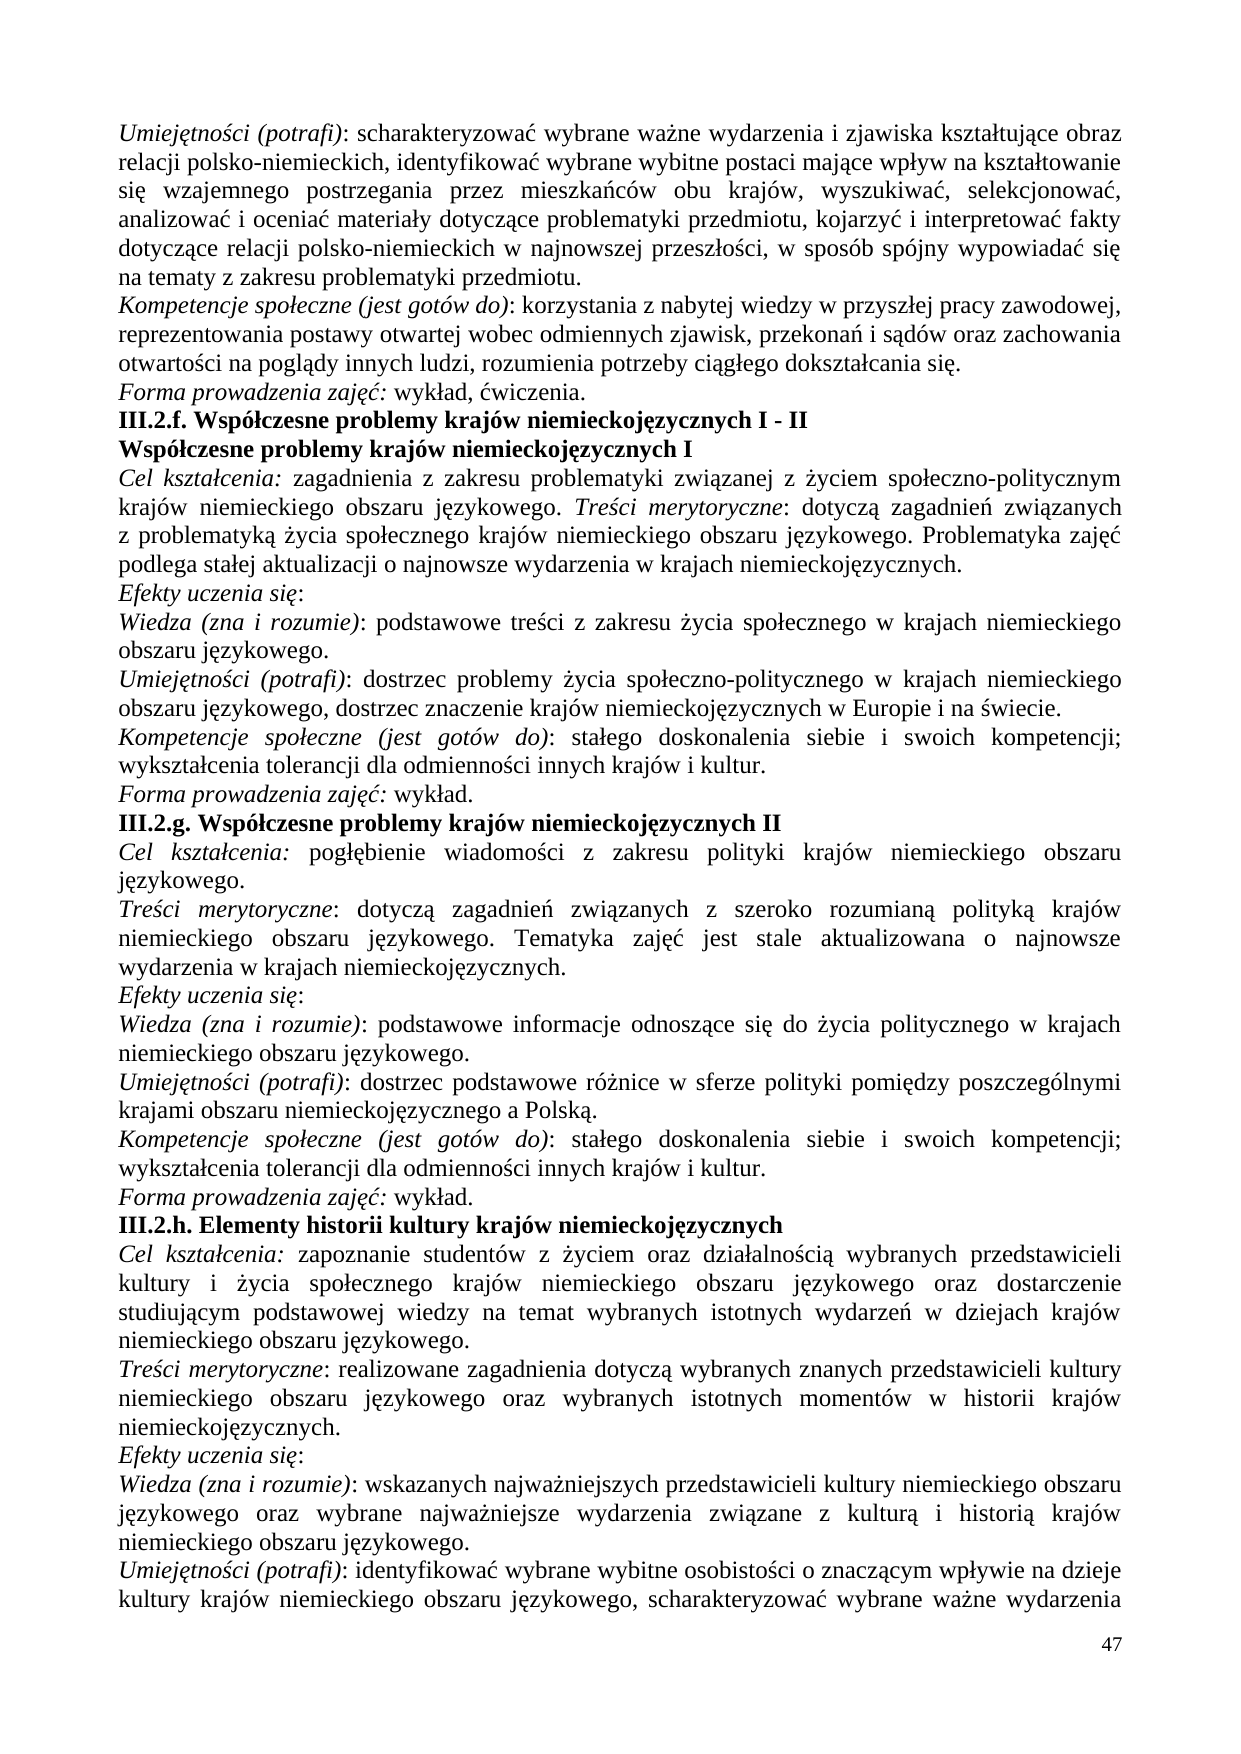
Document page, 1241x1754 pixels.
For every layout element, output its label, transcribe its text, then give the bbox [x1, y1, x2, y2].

text Umiejętności (potrafi): dostrzec problemy życia społeczno-politycznego w krajach niemieckiego obszaru językowego, dostrzec znaczenie krajów niemieckojęzycznych w Europie i na świecie. [118, 664, 1122, 722]
text Forma prowadzenia zajęć: wykład. [118, 779, 1122, 808]
text Efekty uczenia się: [118, 981, 1122, 1009]
text Efekty uczenia się: [118, 578, 1122, 607]
text Wiedza (zna i rozumie): podstawowe treści z zakresu życia społecznego w krajach niemieckiego obszaru językowego. [118, 607, 1122, 664]
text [118, 1556, 1122, 1613]
text Wiedza (zna i rozumie): wskazanych najważniejszych przedstawicieli kultury niemieckiego obszaru językowego oraz wybrane najważniejsze wydarzenia związane z kulturą i historią krajów niemieckiego obszaru językowego. [118, 1469, 1122, 1556]
text Kompetencje społeczne (jest gotów do): korzystania z nabytej wiedzy w przyszłej pracy zawodowej, reprezentowania postawy otwartej wobec odmiennych zjawisk, przekonań i sądów oraz zachowania otwartości na poglądy innych ludzi, rozumienia potrzeby ciągłego dokształcania się. [118, 291, 1122, 377]
text III.2.g. Współczesne problemy krajów niemieckojęzycznych II [118, 808, 1122, 837]
text Kompetencje społeczne (jest gotów do): stałego doskonalenia siebie i swoich kompetencji; wykształcenia tolerancji dla odmienności innych krajów i kultur. [118, 1124, 1122, 1182]
text Treści merytoryczne: dotyczą zagadnień związanych z szeroko rozumianą polityką krajów niemieckiego obszaru językowego. Tematyka zajęć jest stale aktualizowana o najnowsze wydarzenia w krajach niemieckojęzycznych. [118, 894, 1122, 981]
text Umiejętności (potrafi): dostrzec podstawowe różnice w sferze polityki pomiędzy poszczególnymi krajami obszaru niemieckojęzycznego a Polską. [118, 1067, 1122, 1124]
text Forma prowadzenia zajęć: wykład. [118, 1182, 1122, 1211]
text Treści merytoryczne: realizowane zagadnienia dotyczą wybranych znanych przedstawicieli kultury niemieckiego obszaru językowego oraz wybranych istotnych momentów w historii krajów niemieckojęzycznych. [118, 1354, 1122, 1441]
text III.2.h. Elementy historii kultury krajów niemieckojęzycznych [118, 1211, 1122, 1239]
text Kompetencje społeczne (jest gotów do): stałego doskonalenia siebie i swoich kompetencji; wykształcenia tolerancji dla odmienności innych krajów i kultur. [118, 722, 1122, 779]
text Cel kształcenia: pogłębienie wiadomości z zakresu polityki krajów niemieckiego obszaru językowego. [118, 837, 1122, 894]
text III.2.f. Współczesne problemy krajów niemieckojęzycznych I - II [118, 406, 1122, 434]
text Współczesne problemy krajów niemieckojęzycznych I [118, 434, 1122, 463]
text Cel kształcenia: zapoznanie studentów z życiem oraz działalnością wybranych przedstawicieli kultury i życia społecznego krajów niemieckiego obszaru językowego oraz dostarczenie studiującym podstawowej wiedzy na temat wybranych istotnych wydarzeń w dziejach krajów niemieckiego obszaru językowego. [118, 1239, 1122, 1354]
text Forma prowadzenia zajęć: wykład, ćwiczenia. [118, 377, 1122, 406]
text Cel kształcenia: zagadnienia z zakresu problematyki związanej z życiem społeczno-politycznym krajów niemieckiego obszaru językowego. Treści merytoryczne: dotyczą zagadnień związanych z problematyką życia społecznego krajów niemieckiego obszaru językowego. Problematyka zajęć podlega stałej aktualizacji o najnowsze wydarzenia w krajach niemieckojęzycznych. [118, 463, 1122, 578]
text Efekty uczenia się: [118, 1441, 1122, 1469]
text Umiejętności (potrafi): scharakteryzować wybrane ważne wydarzenia i zjawiska kształtujące obraz relacji polsko-niemieckich, identyfikować wybrane wybitne postaci mające wpływ na kształtowanie się wzajemnego postrzegania przez mieszkańców obu krajów, wyszukiwać, selekcjonować, analizować i oceniać materiały dotyczące problematyki przedmiotu, kojarzyć i interpretować fakty dotyczące relacji polsko-niemieckich w najnowszej przeszłości, w sposób spójny wypowiadać się na tematy z zakresu problematyki przedmiotu. [118, 118, 1122, 291]
text Wiedza (zna i rozumie): podstawowe informacje odnoszące się do życia politycznego w krajach niemieckiego obszaru językowego. [118, 1009, 1122, 1067]
